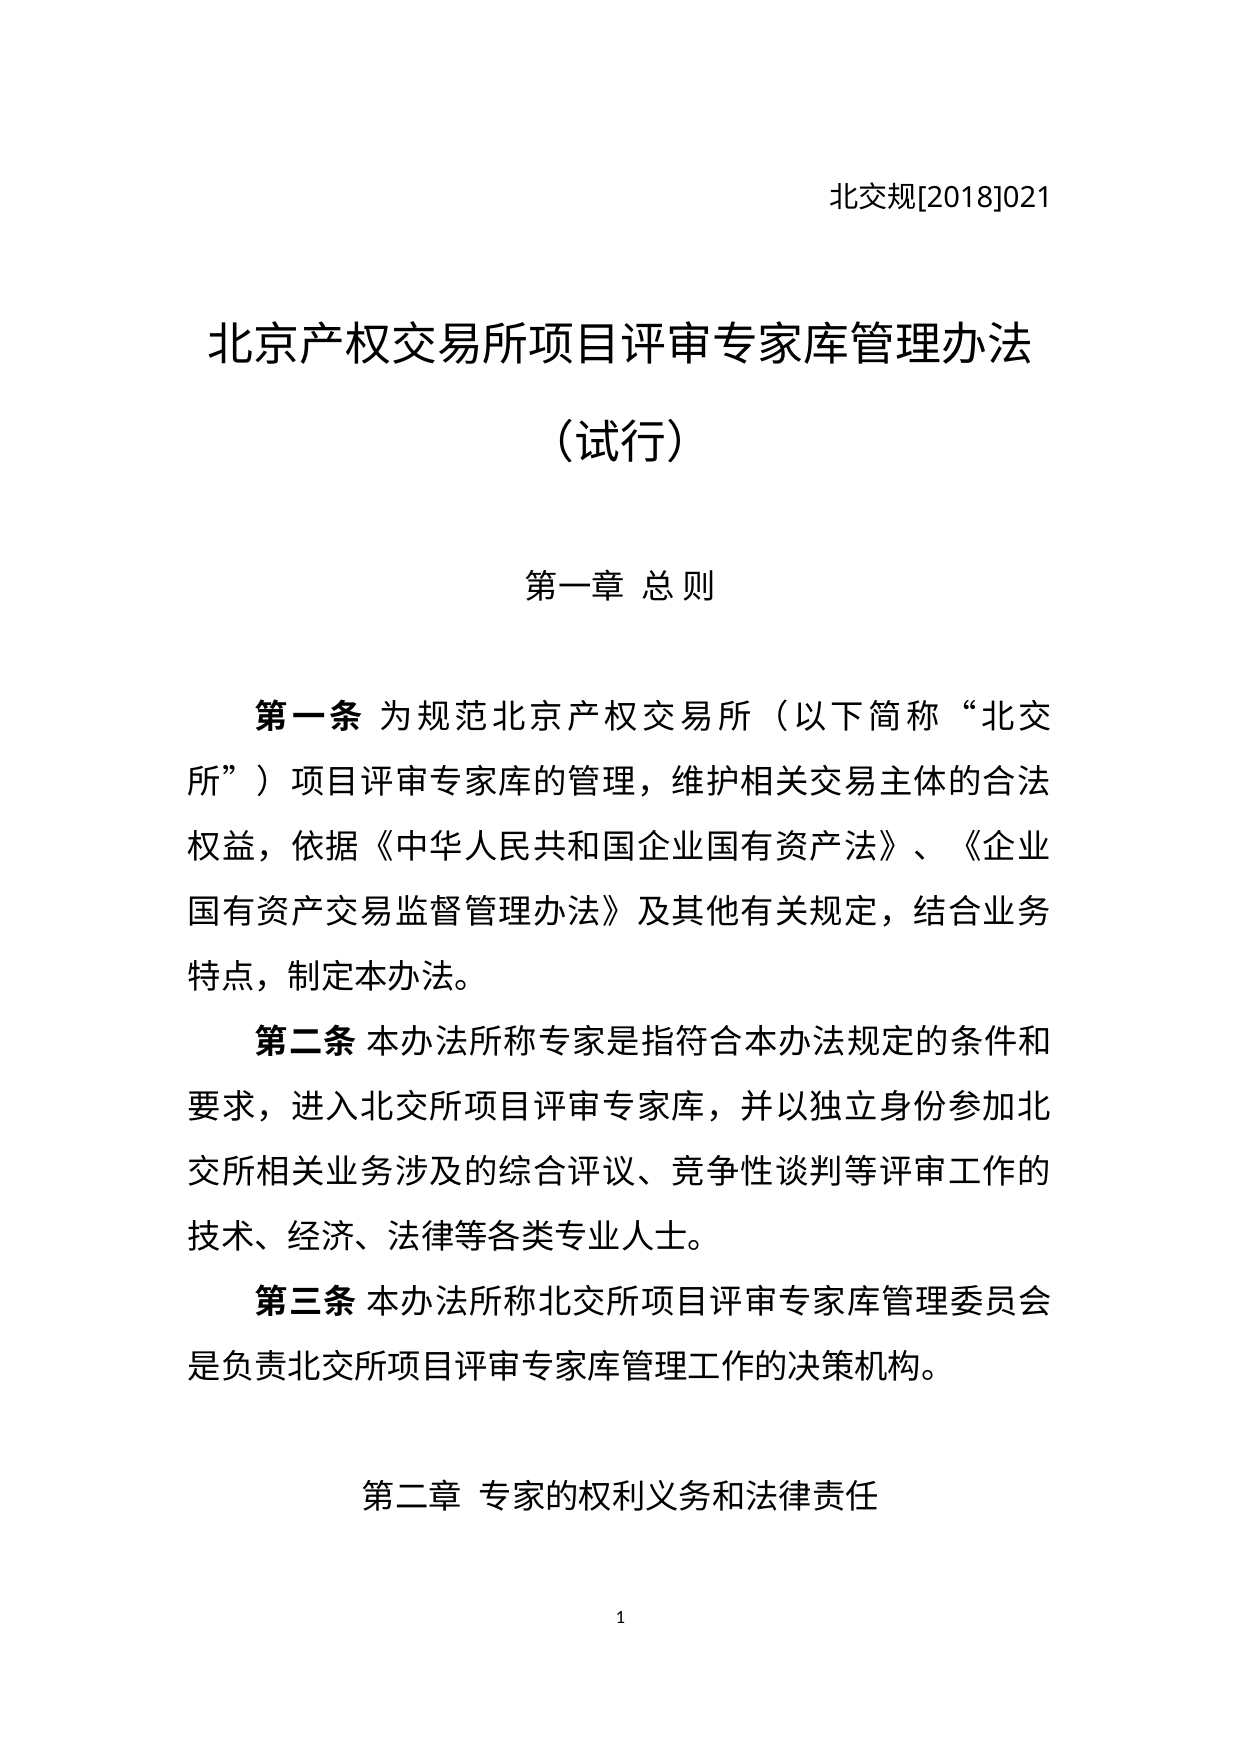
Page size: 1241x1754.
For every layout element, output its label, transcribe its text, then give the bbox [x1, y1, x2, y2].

text 第一条 为规范北京产权交易所（以下简称“北交所”）项目评审专家库的管理，维护相关交易主体的合法权益，依据《中华人民共和国企业国有资产法》、《企业国有资产交易监督管理办法》及其他有关规定，结合业务特点，制定本办法。 [187, 682, 1053, 1007]
text 第三条 本办法所称北交所项目评审专家库管理委员会是负责北交所项目评审专家库管理工作的决策机构。 [187, 1267, 1053, 1397]
list 总 则 [187, 552, 1053, 617]
list 专家的权利义务和法律责任 [187, 1462, 1053, 1527]
text 北交规[2018]021 [187, 162, 1053, 227]
text 北京产权交易所项目评审专家库管理办法（试行） [187, 292, 1053, 487]
text 第二条 本办法所称专家是指符合本办法规定的条件和要求，进入北交所项目评审专家库，并以独立身份参加北交所相关业务涉及的综合评议、竞争性谈判等评审工作的技术、经济、法律等各类专业人士。 [187, 1007, 1053, 1267]
